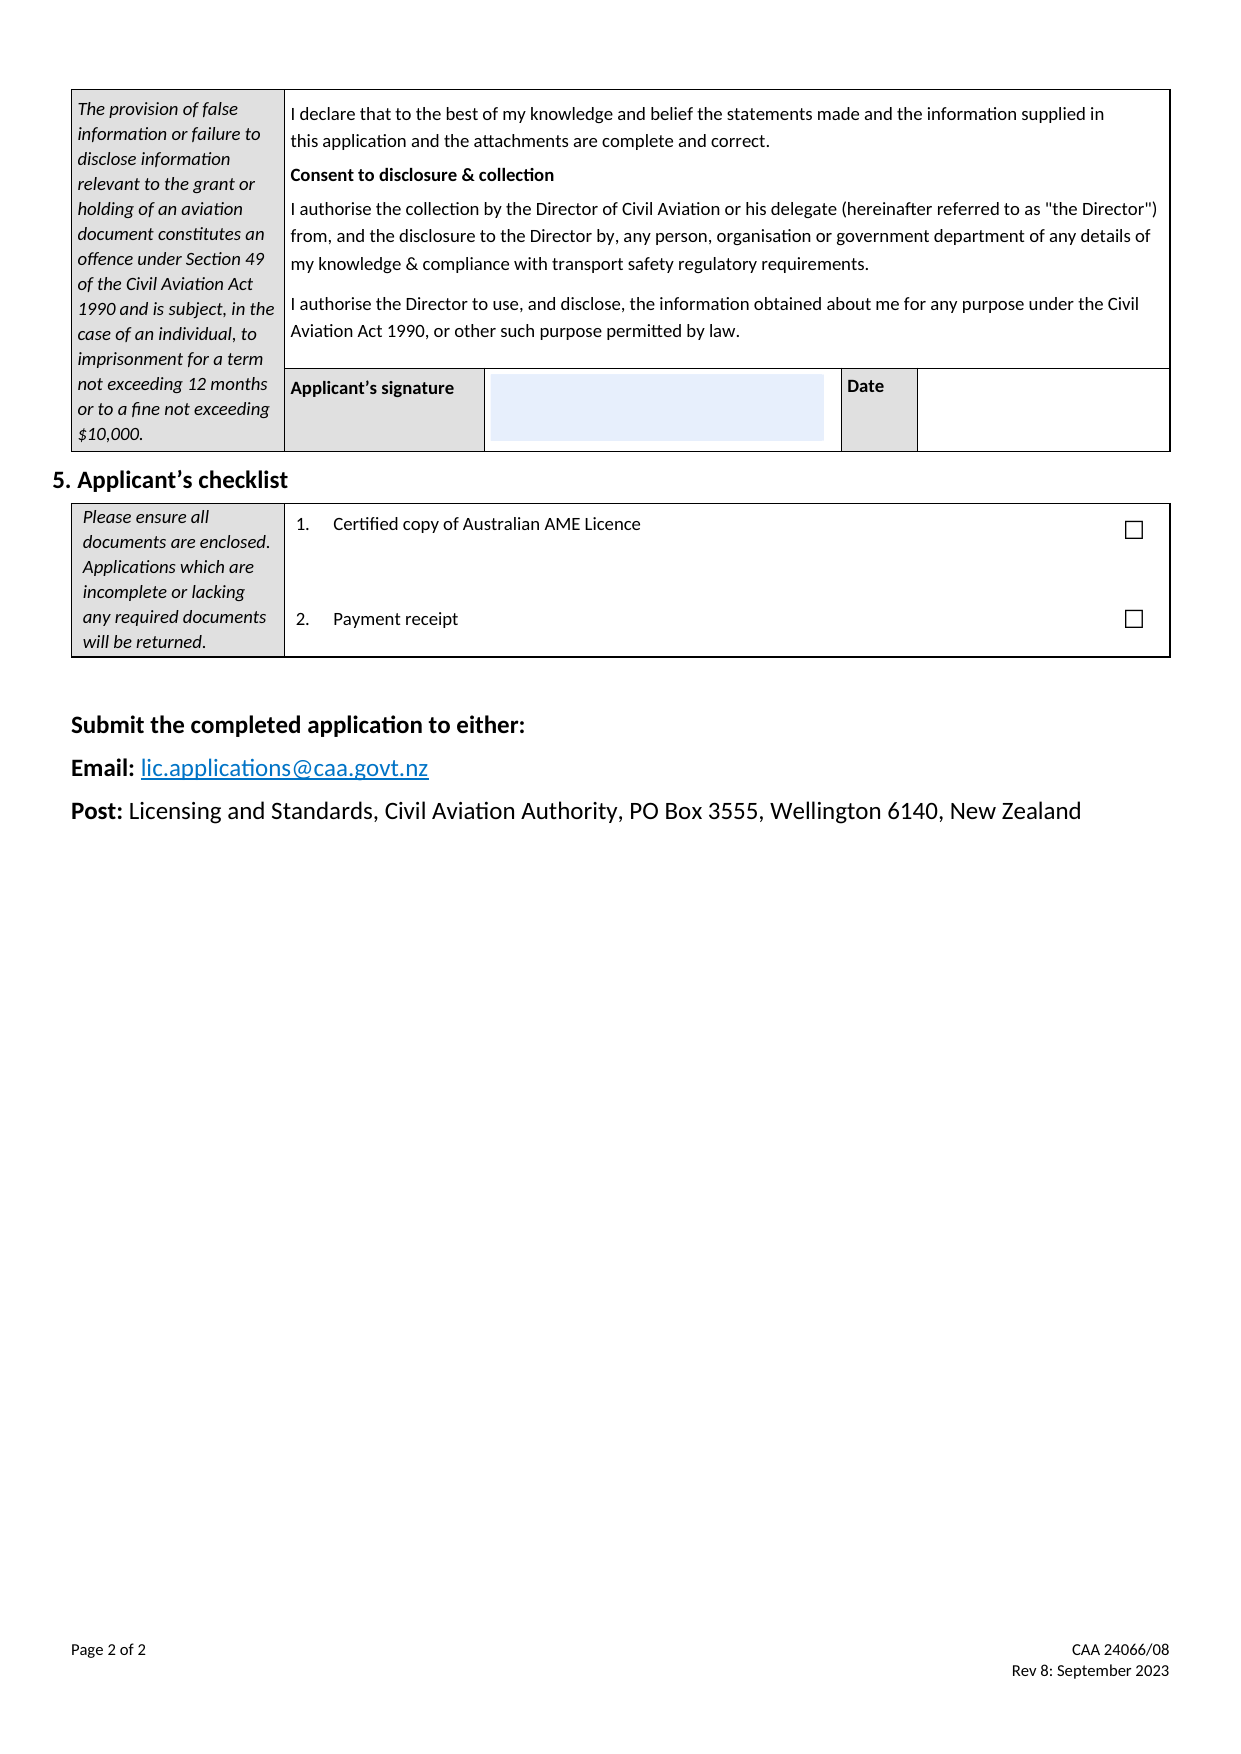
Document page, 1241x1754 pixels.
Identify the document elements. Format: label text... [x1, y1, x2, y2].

table_header The provision of false information or failure to disclose information relevant to the grant or holding of an aviation document constitutes an offence under Section 49 of the Civil Aviation Act 1990 and is subject, in the case of an individual, to imprisonment for a term not exceeding 12 months or to a fine not exceeding $10,000. [72, 90, 284, 451]
table_header [1111, 504, 1169, 580]
table_cell Applicant’s signature [285, 369, 484, 451]
table_cell Payment receipt [285, 580, 1111, 656]
text Post: Licensing and Standards, Civil Aviation Authority, PO Box 3555, Wellington 6140, New Zealand [71, 795, 1169, 825]
text Email: lic.applications@caa.govt.nz [71, 752, 1169, 782]
text Submit the completed application to either: [71, 709, 1169, 739]
table_cell Date [842, 369, 917, 451]
text 5. Applicant’s checklist [52, 464, 1169, 494]
picture [490, 374, 824, 441]
table_cell [1111, 580, 1169, 656]
table_cell [918, 369, 1169, 451]
table_header I declare that to the best of my knowledge and belief the statements made and the information supplied in this application and the attachments are complete and correct. Consent to disclosure & collection I authorise the collection by the Director of Civil Aviation or his delegate (hereinafter referred to as "the Director") from, and the disclosure to the Director by, any person, organisation or government department of any details of my knowledge & compliance with transport safety regulatory requirements. I authorise the Director to use, and disclose, the information obtained about me for any purpose under the Civil Aviation Act 1990, or other such purpose permitted by law. [285, 90, 1169, 368]
table_header Certified copy of Australian AME Licence [285, 504, 1111, 580]
table_header Please ensure all documents are enclosed. Applications which are incomplete or lacking any required documents will be returned. [72, 504, 284, 656]
